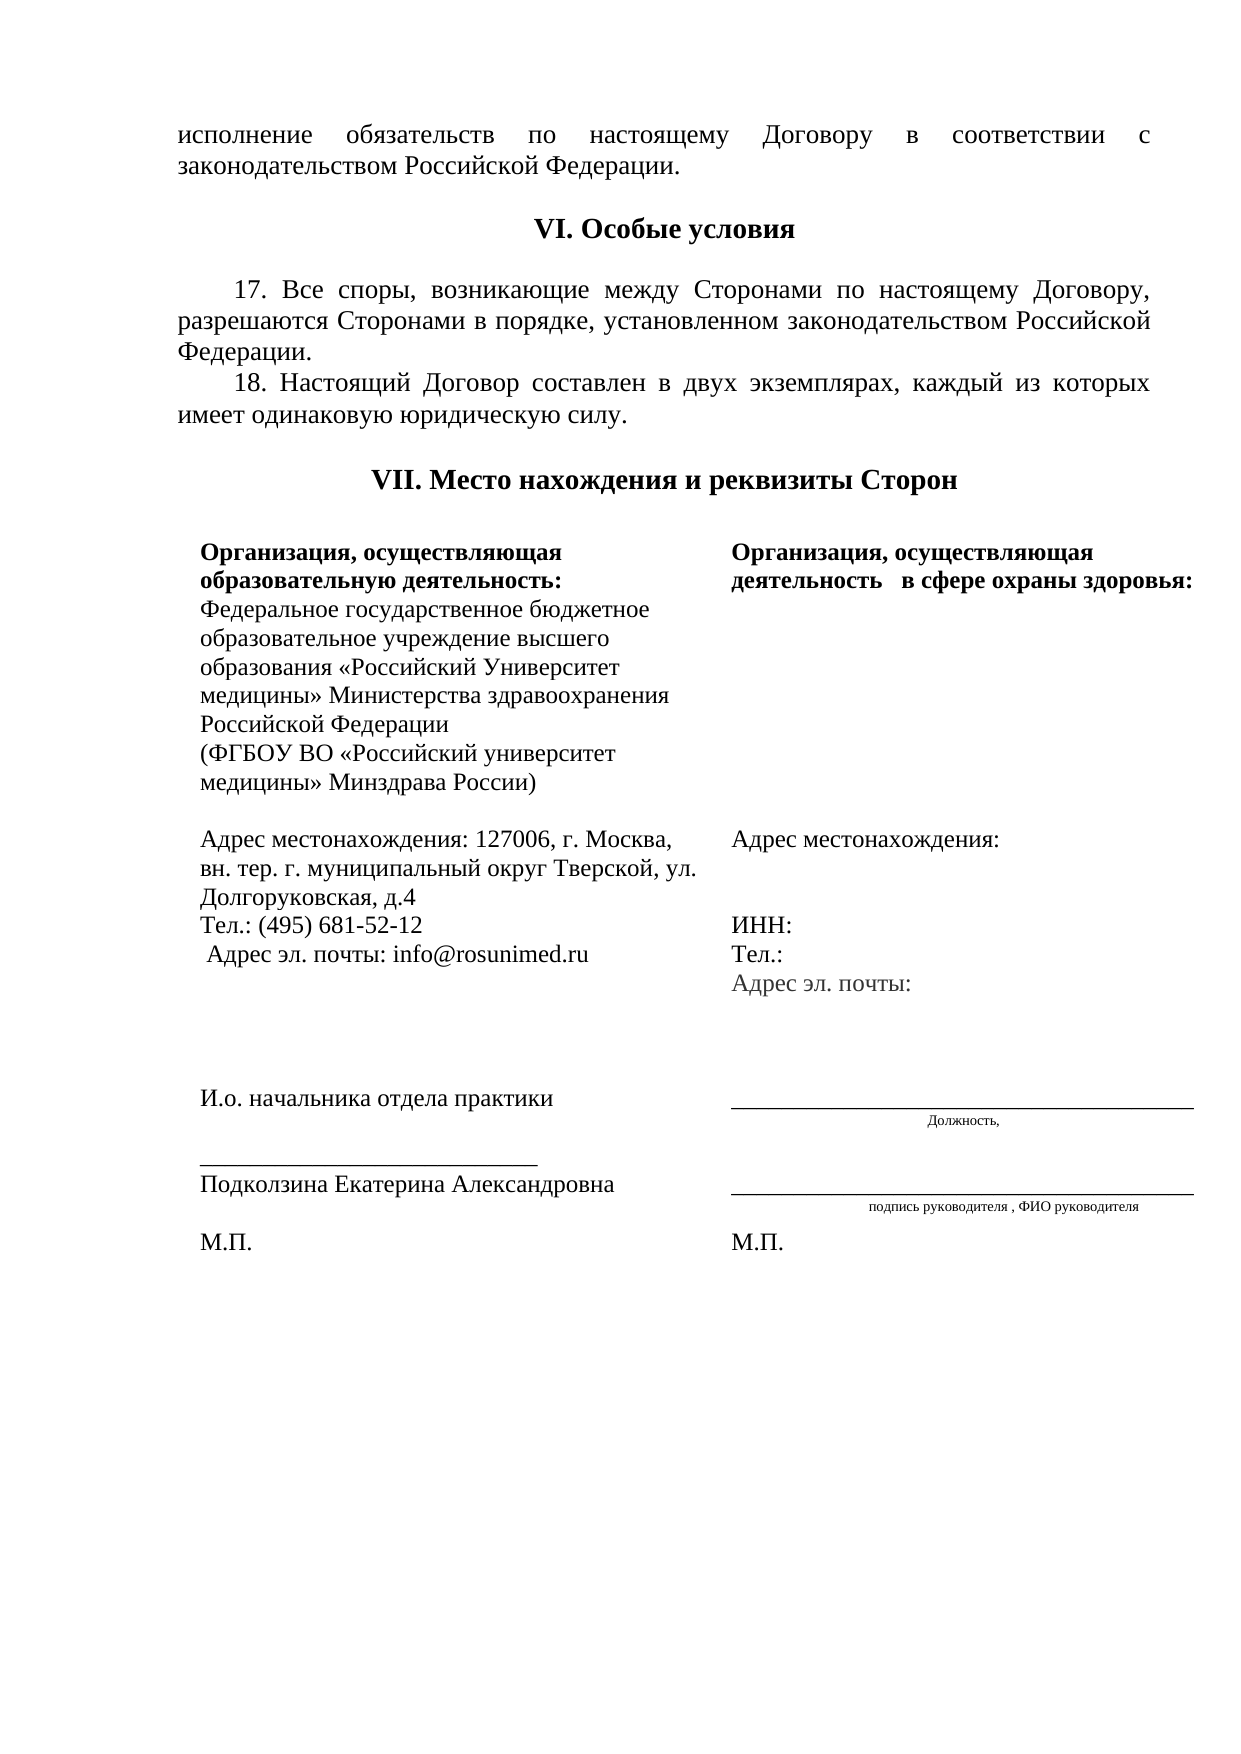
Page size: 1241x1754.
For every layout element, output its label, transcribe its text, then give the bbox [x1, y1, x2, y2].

table_cell М.П. [189, 1227, 720, 1255]
text VII. Место нахождения и реквизиты Сторон [177, 462, 1152, 496]
text 17. Все споры, возникающие между Сторонами по настоящему Договору, разрешаются Сторонами в порядке, установленном законодательством Российской Федерации. [177, 273, 1152, 367]
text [177, 118, 1152, 180]
table_header Организация, осуществляющая деятельность в сфере охраны здоровья: Адрес местонахождения: ИНН: Тел.: Адрес эл. почты: _____________________________________ Должность, _____________________________________ подпись руководителя , ФИО руководителя [720, 537, 1207, 1227]
table_header Организация, осуществляющая образовательную деятельность: Федеральное государственное бюджетное образовательное учреждение высшего образования «Российский Университет медицины» Министерства здравоохранения Российской Федерации (ФГБОУ ВО «Российский университет медицины» Минздрава России) Адрес местонахождения: 127006, г. Москва, вн. тер. г. муниципальный округ Тверской, ул. Долгоруковская, д.4 Тел.: (495) 681-52-12 Адрес эл. почты: info@rosunimed.ru И.о. начальника отдела практики ___________________________ Подколзина Екатерина Александровна [189, 537, 720, 1227]
text VI. Особые условия [177, 212, 1152, 245]
text 18. Настоящий Договор составлен в двух экземплярах, каждый из которых имеет одинаковую юридическую силу. [177, 367, 1152, 429]
table_cell М.П. [720, 1227, 1207, 1255]
